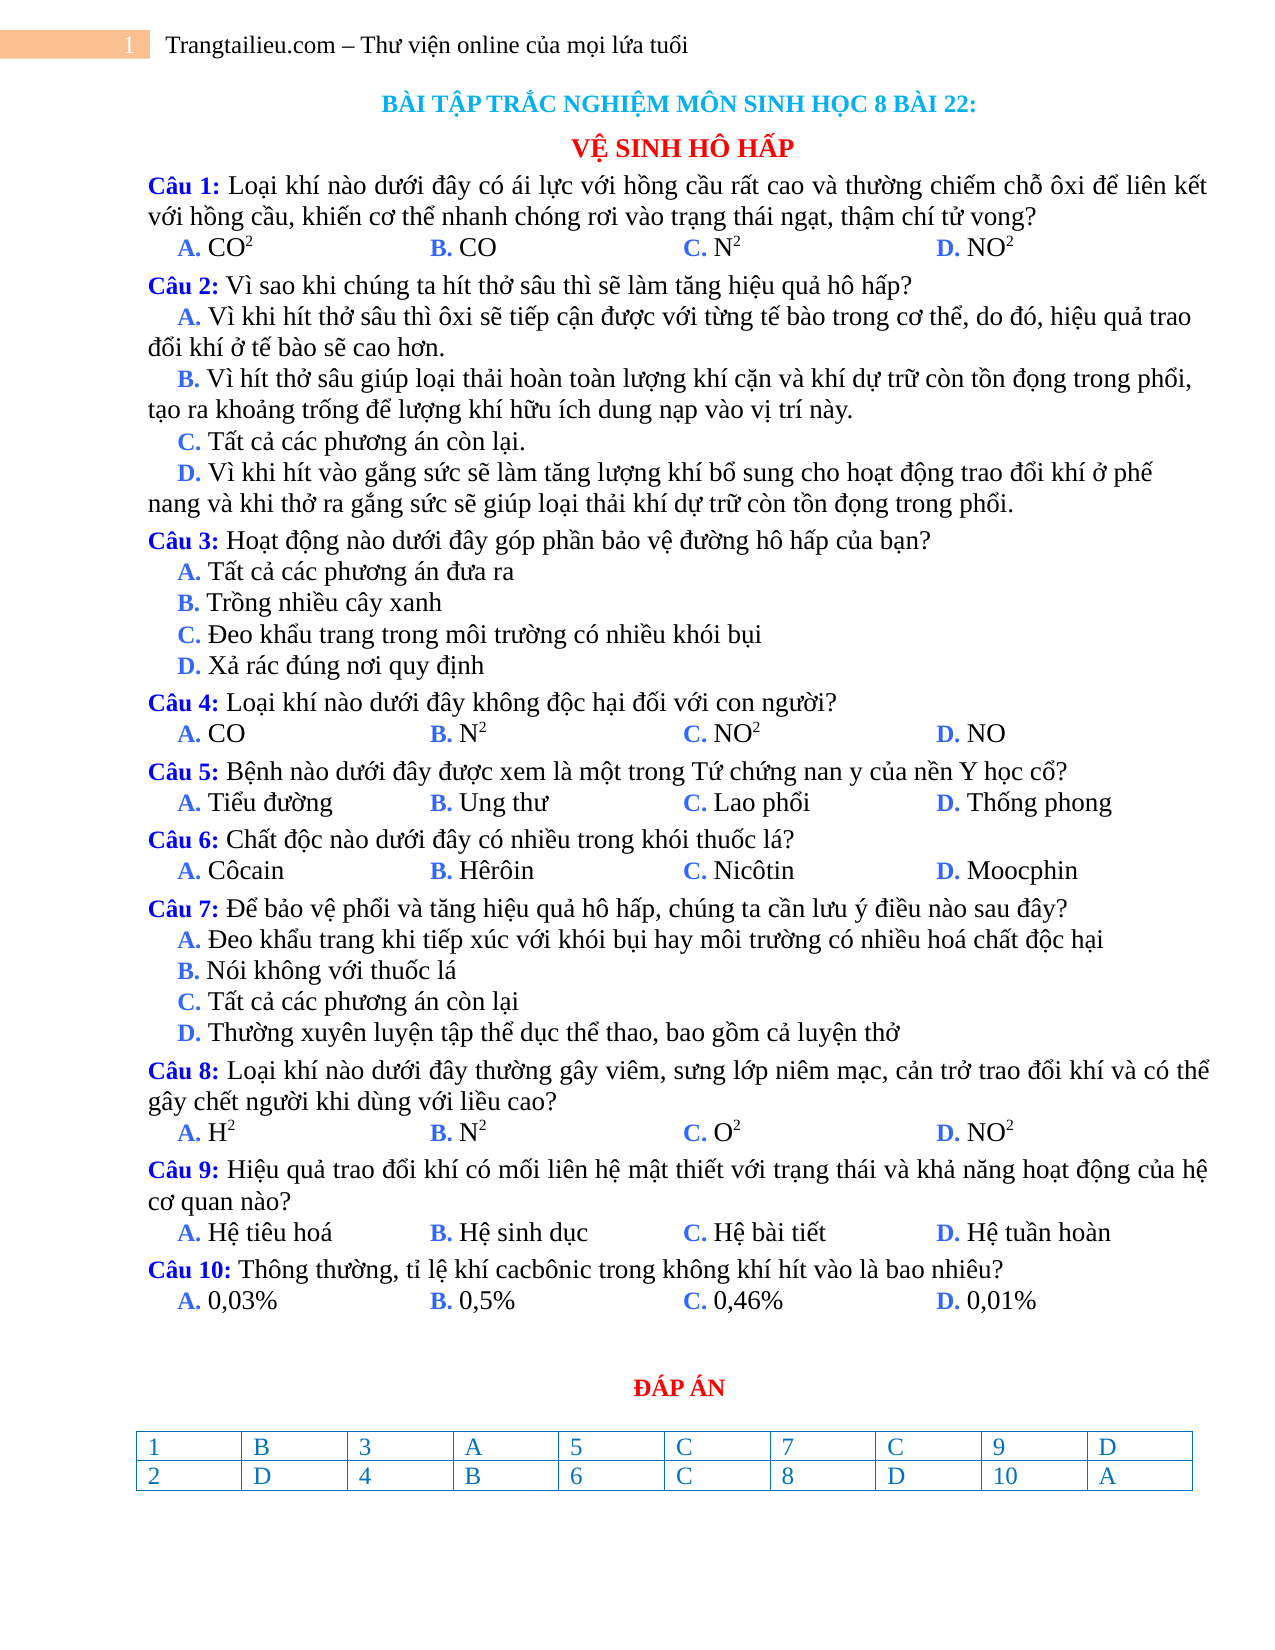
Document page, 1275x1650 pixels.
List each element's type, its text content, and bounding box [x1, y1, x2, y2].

table_header 1 [137, 1432, 241, 1460]
table_header A [454, 1432, 558, 1460]
text Câu 7: Để bảo vệ phổi và tăng hiệu quả hô hấp, chúng ta cần lưu ý điều nào sau đây? [148, 892, 1211, 923]
text A. Đeo khẩu trang khi tiếp xúc với khói bụi hay môi trường có nhiều hoá chất độc hại [148, 923, 1211, 954]
text A. Tất cả các phương án đưa ra [148, 555, 1211, 587]
table_header 7 [771, 1432, 875, 1460]
text D. Thường xuyên luyện tập thể dục thể thao, bao gồm cả luyện thở [148, 1016, 1211, 1048]
table_cell C [665, 1461, 770, 1490]
text B. Trồng nhiều cây xanh [148, 587, 1211, 618]
text D. Vì khi hít vào gắng sức sẽ làm tăng lượng khí bổ sung cho hoạt động trao đổi khí ở phế nang và khi thở ra gắng sức sẽ giúp loại thải khí dự trữ còn tồn đọng trong phổi. [148, 456, 1211, 518]
table_cell 4 [348, 1461, 453, 1490]
table_cell 10 [982, 1461, 1087, 1490]
text Câu 2: Vì sao khi chúng ta hít thở sâu thì sẽ làm tăng hiệu quả hô hấp? [148, 269, 1211, 300]
text Câu 6: Chất độc nào dưới đây có nhiều trong khói thuốc lá? [148, 823, 1211, 854]
text Câu 3: Hoạt động nào dưới đây góp phần bảo vệ đường hô hấp của bạn? [148, 524, 1211, 555]
table_header C [665, 1432, 770, 1460]
text C. Đeo khẩu trang trong môi trường có nhiều khói bụi [148, 618, 1211, 649]
text ĐÁP ÁN [148, 1373, 1211, 1402]
text A. Vì khi hít thở sâu thì ôxi sẽ tiếp cận được với từng tế bào trong cơ thể, do đó, hiệu quả trao đổi khí ở tế bào sẽ cao hơn. [148, 300, 1211, 362]
table_header 5 [559, 1432, 664, 1460]
table_header C [876, 1432, 981, 1460]
text A. H2 B. N2 C. O2 D. NO2 [148, 1116, 1211, 1147]
table_header B [242, 1432, 347, 1460]
text B. Vì hít thở sâu giúp loại thải hoàn toàn lượng khí cặn và khí dự trữ còn tồn đọng trong phổi, tạo ra khoảng trống để lượng khí hữu ích dung nạp vào vị trí này. [148, 362, 1211, 424]
text A. Côcain B. Hêrôin C. Nicôtin D. Moocphin [148, 854, 1211, 886]
text A. Hệ tiêu hoá B. Hệ sinh dục C. Hệ bài tiết D. Hệ tuần hoàn [148, 1216, 1211, 1247]
text Câu 9: Hiệu quả trao đổi khí có mối liên hệ mật thiết với trạng thái và khả năng hoạt động của hệ cơ quan nào? [148, 1153, 1211, 1216]
table_cell 6 [559, 1461, 664, 1490]
table_cell D [876, 1461, 981, 1490]
text Câu 1: Loại khí nào dưới đây có ái lực với hồng cầu rất cao và thường chiếm chỗ ôxi để liên kết với hồng cầu, khiến cơ thể nhanh chóng rơi vào trạng thái ngạt, thậm chí tử vong? [148, 169, 1211, 231]
table_header 9 [982, 1432, 1087, 1460]
text Câu 8: Loại khí nào dưới đây thường gây viêm, sưng lớp niêm mạc, cản trở trao đổi khí và có thể gây chết người khi dùng với liều cao? [148, 1054, 1211, 1116]
text VỆ SINH HÔ HẤP [148, 132, 1211, 163]
text A. CO2 B. CO C. N2 D. NO2 [148, 231, 1211, 263]
text A. 0,03% B. 0,5% C. 0,46% D. 0,01% [148, 1284, 1211, 1316]
table_cell A [1088, 1461, 1192, 1490]
text A. CO B. N2 C. NO2 D. NO [148, 717, 1211, 748]
text Câu 5: Bệnh nào dưới đây được xem là một trong Tứ chứng nan y của nền Y học cổ? [148, 755, 1211, 786]
table_cell 2 [137, 1461, 241, 1490]
text A. Tiểu đường B. Ung thư C. Lao phổi D. Thống phong [148, 786, 1211, 817]
text C. Tất cả các phương án còn lại. [148, 424, 1211, 456]
text Câu 10: Thông thường, tỉ lệ khí cacbônic trong không khí hít vào là bao nhiêu? [148, 1253, 1211, 1284]
text Câu 4: Loại khí nào dưới đây không độc hại đối với con người? [148, 686, 1211, 717]
text D. Xả rác đúng nơi quy định [148, 649, 1211, 680]
table_header D [1088, 1432, 1192, 1460]
text B. Nói không với thuốc lá [148, 954, 1211, 985]
table_cell 8 [771, 1461, 875, 1490]
table_header 3 [348, 1432, 453, 1460]
text BÀI TẬP TRẮC NGHIỆM MÔN SINH HỌC 8 BÀI 22: [148, 89, 1211, 117]
table_cell B [454, 1461, 558, 1490]
text C. Tất cả các phương án còn lại [148, 985, 1211, 1016]
table_cell D [242, 1461, 347, 1490]
